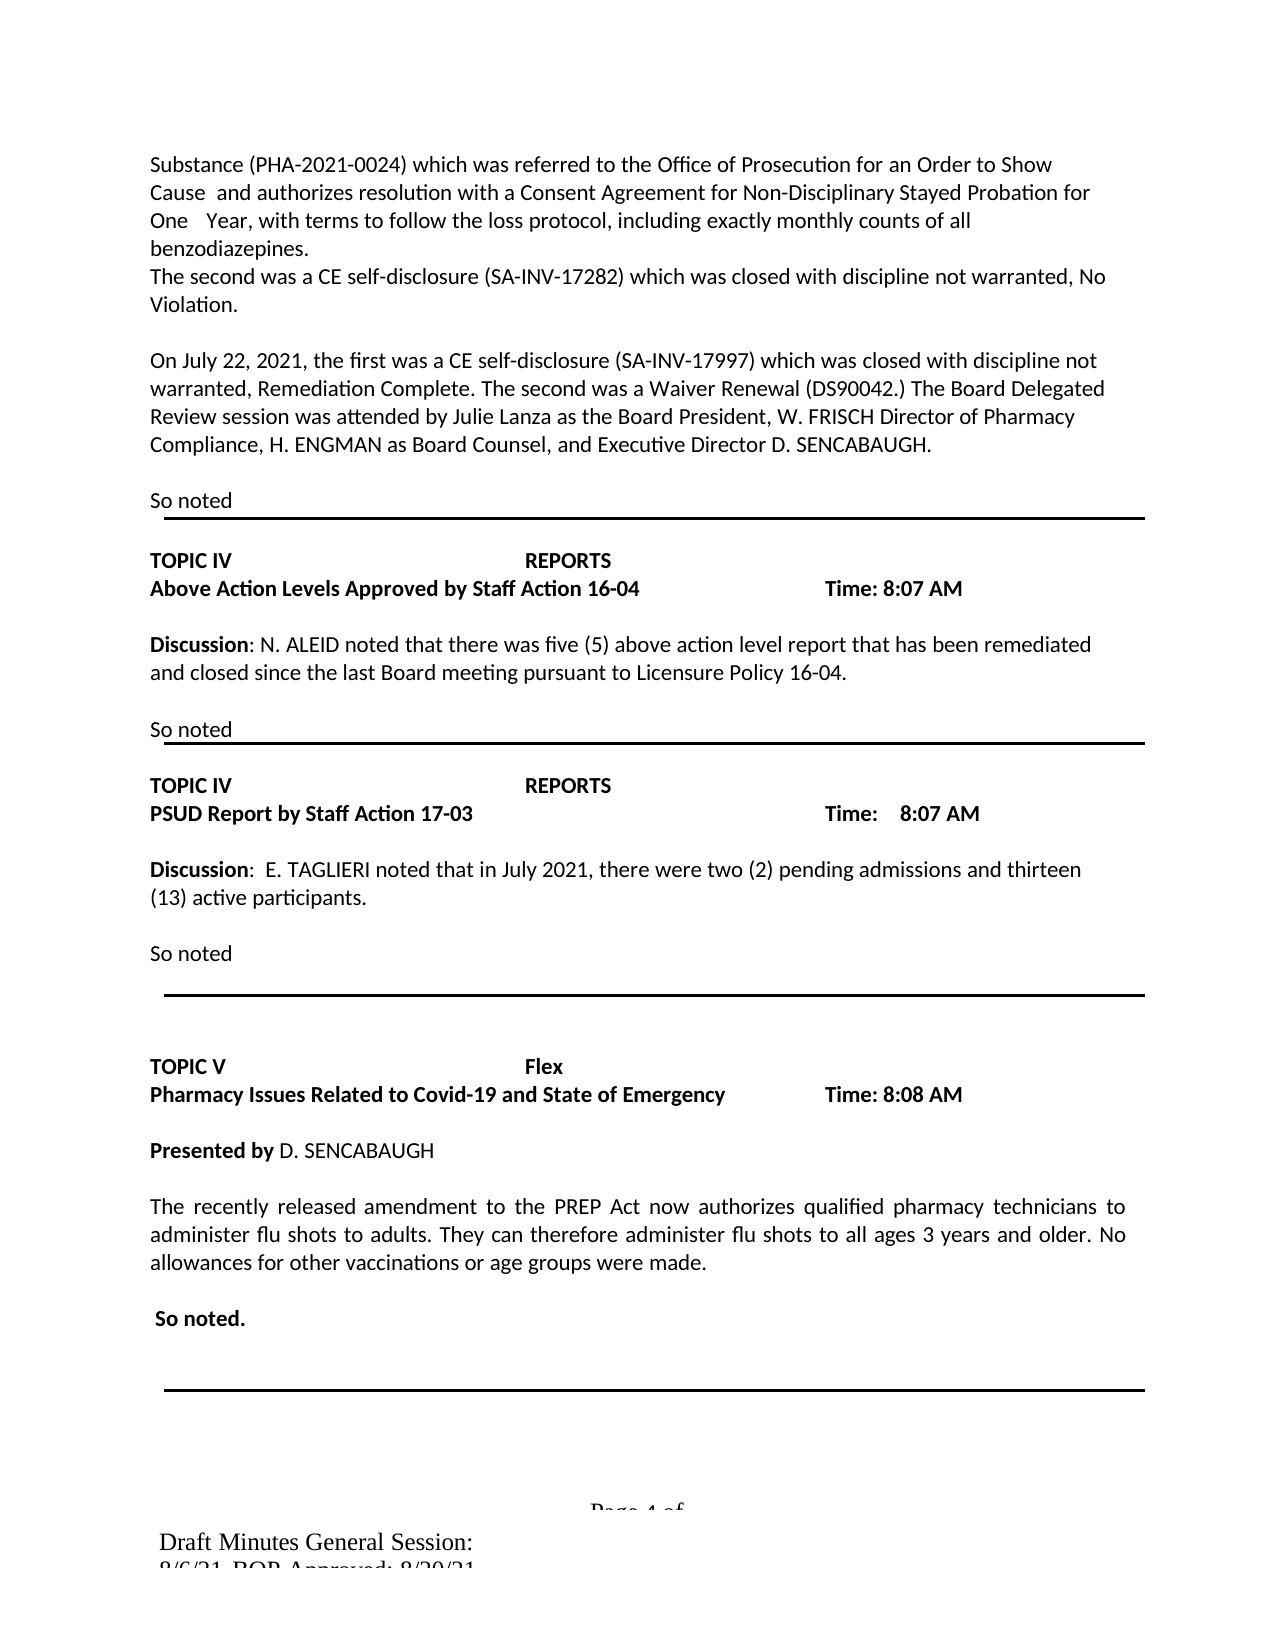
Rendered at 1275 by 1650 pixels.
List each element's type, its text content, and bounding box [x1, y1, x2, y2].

text (13) active participants. So noted [150, 883, 387, 967]
text So noted [150, 715, 1142, 743]
text The recently released amendment to the PREP Act now authorizes qualified pharmacy technicians to administer flu shots to adults. They can therefore administer flu shots to all ages 3 years and older. No allowances for other vaccinations or age groups were made. [150, 1192, 1126, 1276]
text On July 22, 2021, the first was a CE self-disclosure (SA-INV-17997) which was closed with discipline not warranted, Remediation Complete. The second was a Waiver Renewal (DS90042.) The Board Delegated Review session was attended by Julie Lanza as the Board President, W. FRISCH Director of Pharmacy Compliance, H. ENGMAN as Board Counsel, and Executive Director D. SENCABAUGH. [150, 346, 1119, 458]
text So noted [150, 486, 1142, 514]
subtitle TOPIC IV REPORTS [150, 771, 1142, 799]
text Discussion: E. TAGLIERI noted that in July 2021, there were two (2) pending admissions and thirteen [150, 855, 1142, 883]
subtitle TOPIC V Flex [150, 1052, 1142, 1080]
text Discussion: N. ALEID noted that there was five (5) above action level report that has been remediated and closed since the last Board meeting pursuant to Licensure Policy 16-04. [150, 630, 1119, 686]
text Substance (PHA-2021-0024) which was referred to the Office of Prosecution for an Order to Show Cause and authorizes resolution with a Consent Agreement for Non-Disciplinary Stayed Probation for One Year, with terms to follow the loss protocol, including exactly monthly counts of all benzodiazepines. [150, 150, 1111, 262]
text PSUD Report by Staff Action 17-03 Time: 8:07 AM [150, 799, 1142, 827]
text Above Action Levels Approved by Staff Action 16-04 Time: 8:07 AM [150, 574, 1142, 602]
text The second was a CE self-disclosure (SA-INV-17282) which was closed with discipline not warranted, No Violation. [150, 262, 1119, 318]
text Pharmacy Issues Related to Covid-19 and State of Emergency Time: 8:08 AM Presented by D. SENCABAUGH [150, 1080, 964, 1164]
subtitle TOPIC IV REPORTS [150, 546, 1142, 574]
subtitle So noted. [155, 1304, 1142, 1332]
